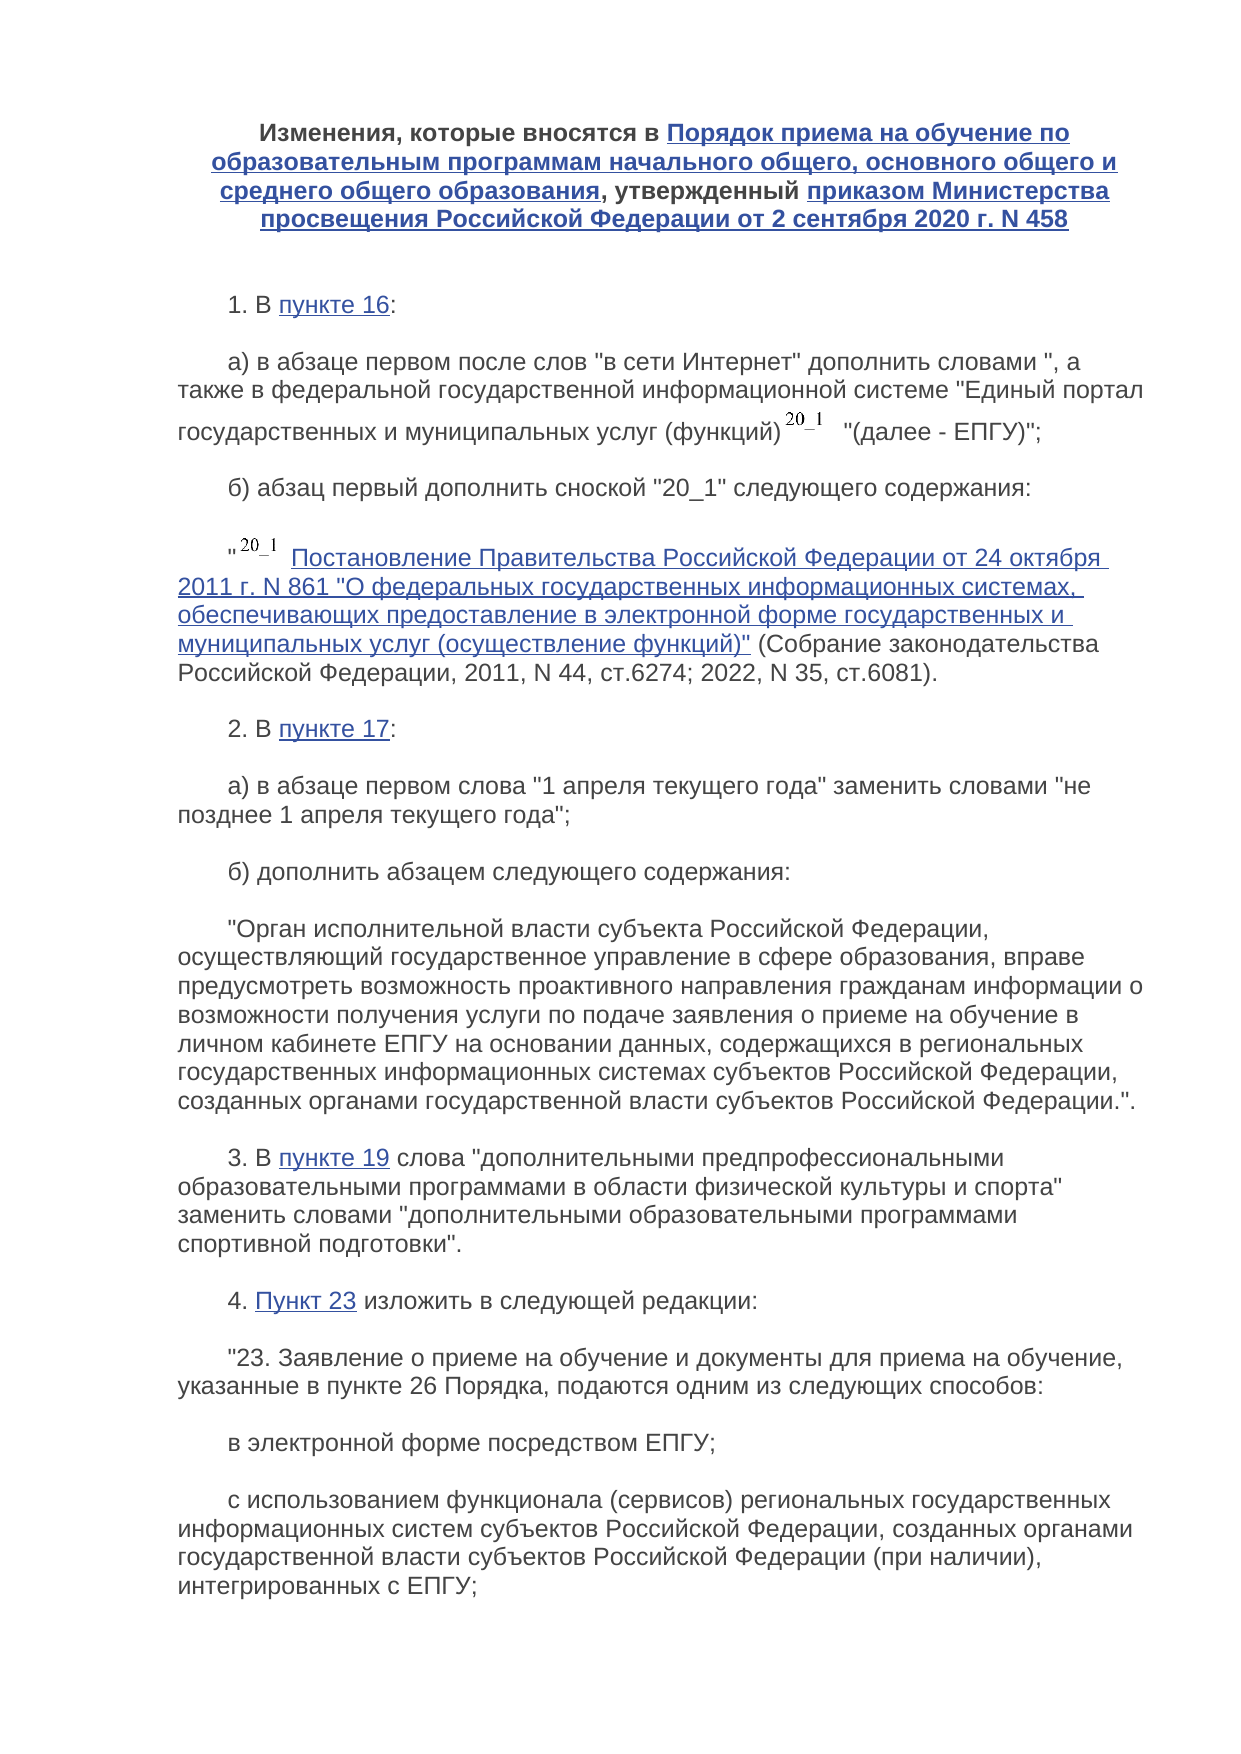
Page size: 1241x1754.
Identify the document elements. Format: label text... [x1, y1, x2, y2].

text "Орган исполнительной власти субъекта Российской Федерации, осуществляющий государственное управление в сфере образования, вправе предусмотреть возможность проактивного направления гражданам информации о возможности получения услуги по подаче заявления о приеме на обучение в личном кабинете ЕПГУ на основании данных, содержащихся в региональных государственных информационных системах субъектов Российской Федерации, созданных органами государственной власти субъектов Российской Федерации.". [177, 913, 1152, 1143]
text б) дополнить абзацем следующего содержания: [177, 857, 1152, 913]
text б) абзац первый дополнить сноской "20_1" следующего содержания: [177, 473, 1152, 530]
text 2. В пункте 17: [177, 714, 1152, 771]
text 3. В пункте 19 слова "дополнительными предпрофессиональными образовательными программами в области физической культуры и спорта" заменить словами "дополнительными образовательными программами спортивной подготовки". [177, 1143, 1152, 1286]
text 4. Пункт 23 изложить в следующей редакции: [177, 1286, 1152, 1343]
text с использованием функционала (сервисов) региональных государственных информационных систем субъектов Российской Федерации, созданных органами государственной власти субъектов Российской Федерации (при наличии), интегрированных с ЕПГУ; [177, 1485, 1152, 1628]
picture [236, 530, 291, 567]
text а) в абзаце первом после слов "в сети Интернет" дополнить словами ", а также в федеральной государственной информационной системе "Единый портал государственных и муниципальных услуг (функций) "(далее - ЕПГУ)"; [177, 347, 1152, 473]
text "23. Заявление о приеме на обучение и документы для приема на обучение, указанные в пункте 26 Порядка, подаются одним из следующих способов: [177, 1343, 1152, 1428]
text 1. В пункте 16: [177, 290, 1152, 347]
text Изменения, которые вносятся в Порядок приема на обучение по образовательным программам начального общего, основного общего и среднего общего образования, утвержденный приказом Министерства просвещения Российской Федерации от 2 сентября 2020 г. N 458 [177, 118, 1152, 233]
text "Постановление Правительства Российской Федерации от 24 октября 2011 г. N 861 "О федеральных государственных информационных системах, обеспечивающих предоставление в электронной форме государственных и муниципальных услуг (осуществление функций)" (Собрание законодательства Российской Федерации, 2011, N 44, ст.6274; 2022, N 35, ст.6081). [177, 530, 1152, 714]
text в электронной форме посредством ЕПГУ; [177, 1428, 1152, 1485]
text а) в абзаце первом слова "1 апреля текущего года" заменить словами "не позднее 1 апреля текущего года"; [177, 771, 1152, 857]
picture [781, 404, 837, 441]
